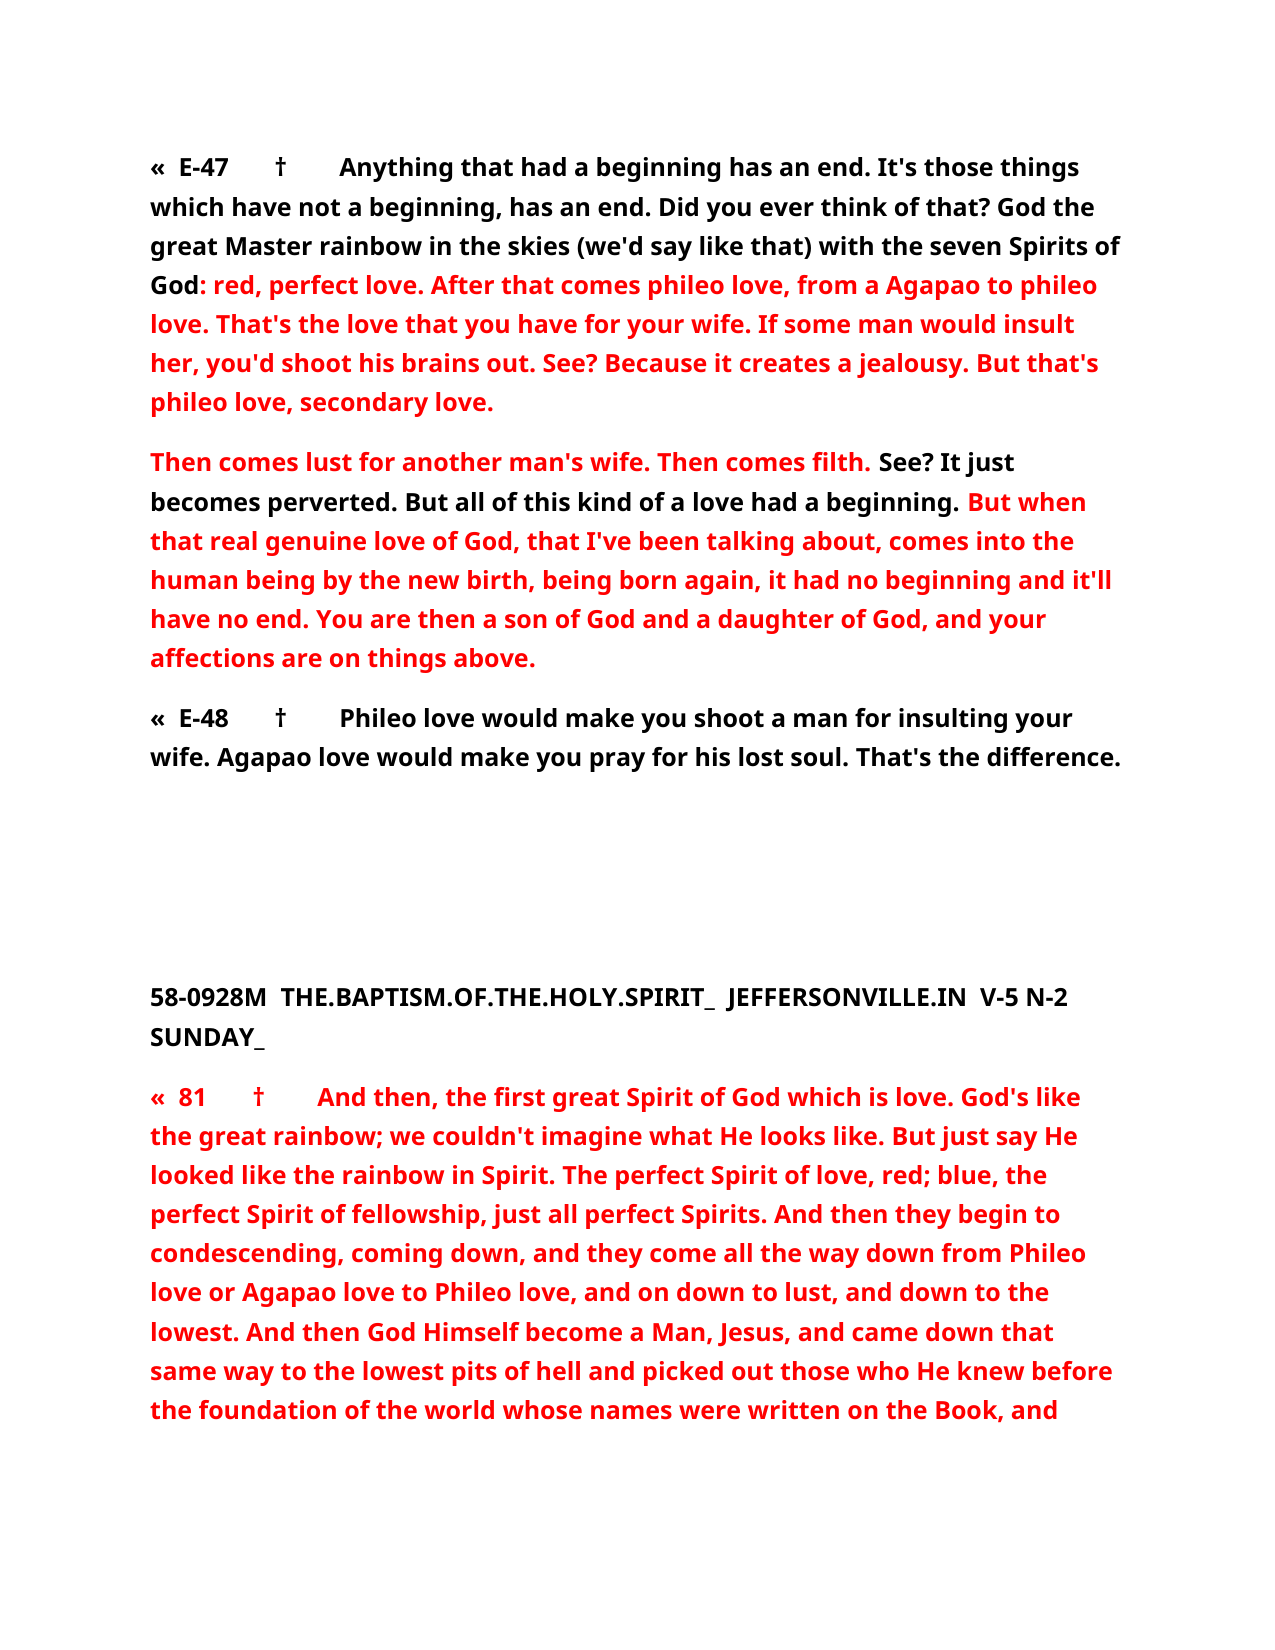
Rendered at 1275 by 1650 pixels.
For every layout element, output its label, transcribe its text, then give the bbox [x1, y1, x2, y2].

text Then comes lust for another man's wife. Then comes filth. See? It just becomes perverted. But all of this kind of a love had a beginning. But when that real genuine love of God, that I've been talking about, comes into the human being by the new birth, being born again, it had no beginning and it'll have no end. You are then a son of God and a daughter of God, and your affections are on things above. [150, 445, 1125, 675]
text 58-0928M THE.BAPTISM.OF.THE.HOLY.SPIRIT_ JEFFERSONVILLE.IN V-5 N-2 SUNDAY_ [150, 980, 1125, 1053]
text « E-48 † Phileo love would make you shoot a man for insulting your wife. Agapao love would make you pray for his lost soul. That's the difference. [150, 701, 1125, 774]
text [150, 1079, 1125, 1427]
text « E-47 † Anything that had a beginning has an end. It's those things which have not a beginning, has an end. Did you ever think of that? God the great Master rainbow in the skies (we'd say like that) with the seven Spirits of God: red, perfect love. After that comes phileo love, from a Agapao to phileo love. That's the love that you have for your wife. If some man would insult her, you'd shoot his brains out. See? Because it creates a jealousy. But that's phileo love, secondary love. [150, 150, 1125, 419]
